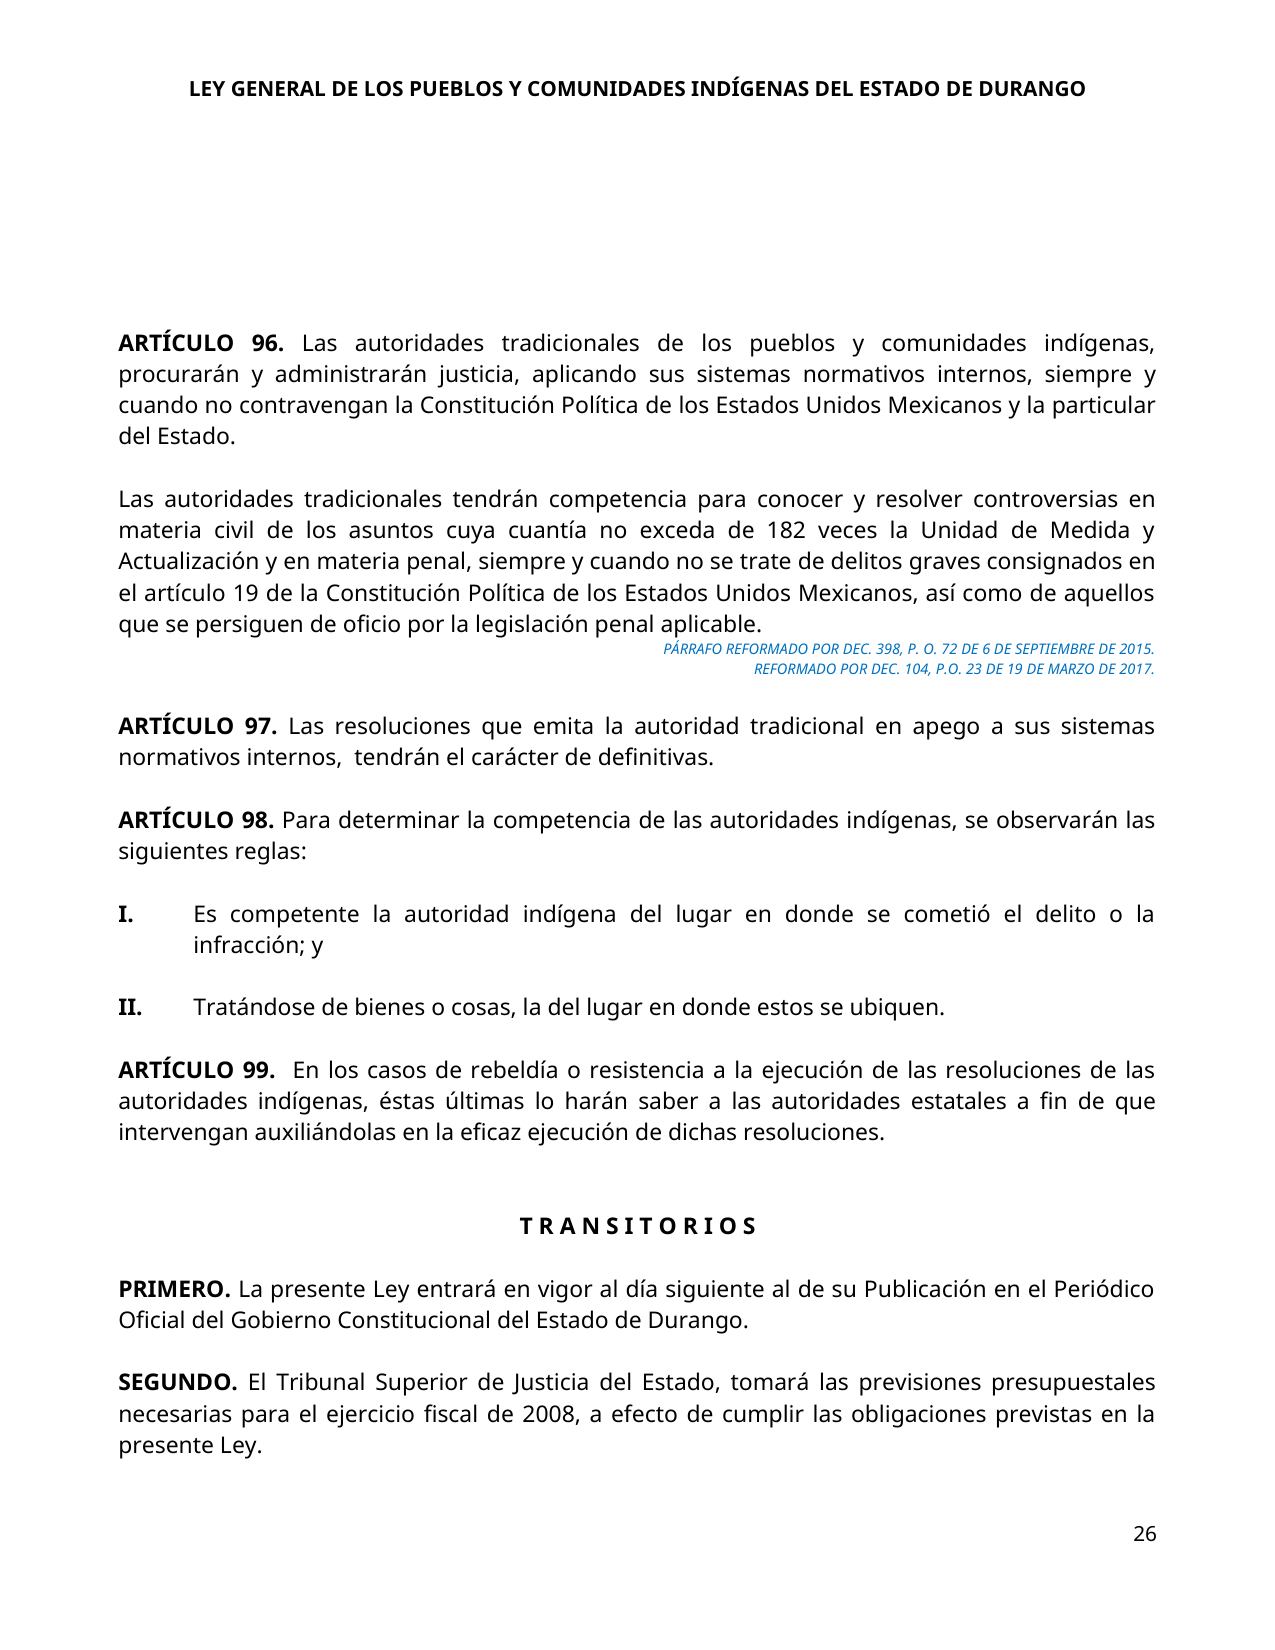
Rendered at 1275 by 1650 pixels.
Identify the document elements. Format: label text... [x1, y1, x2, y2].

text Las autoridades tradicionales tendrán competencia para conocer y resolver controversias en materia civil de los asuntos cuya cuantía no exceda de 182 veces la Unidad de Medida y Actualización y en materia penal, siempre y cuando no se trate de delitos graves consignados en el artículo 19 de la Constitución Política de los Estados Unidos Mexicanos, así como de aquellos que se persiguen de oficio por la legislación penal aplicable. [118, 483, 1157, 639]
text REFORMADO POR DEC. 104, P.O. 23 DE 19 DE MARZO DE 2017. [118, 659, 1157, 679]
text ARTÍCULO 98. Para determinar la competencia de las autoridades indígenas, se observarán las siguientes reglas: [118, 804, 1157, 866]
text ARTÍCULO 99. En los casos de rebeldía o resistencia a la ejecución de las resoluciones de las autoridades indígenas, éstas últimas lo harán saber a las autoridades estatales a fin de que intervengan auxiliándolas en la eficaz ejecución de dichas resoluciones. [118, 1054, 1157, 1148]
list Tratándose de bienes o cosas, la del lugar en donde estos se ubiquen. [118, 991, 1157, 1023]
text ARTÍCULO 97. Las resoluciones que emita la autoridad tradicional en apego a sus sistemas normativos internos, tendrán el carácter de definitivas. [118, 710, 1157, 773]
text ARTÍCULO 96. Las autoridades tradicionales de los pueblos y comunidades indígenas, procurarán y administrarán justicia, aplicando sus sistemas normativos internos, siempre y cuando no contravengan de los Estados Unidos Mexicanos y la particular del Estado. [118, 327, 1157, 452]
text T R A N S I T O R I O S [118, 1210, 1157, 1241]
text PRIMERO. La presente Ley entrará en vigor al día siguiente al de su Publicación en el Periódico Oficial del Gobierno Constitucional del Estado de Durango. [118, 1273, 1157, 1335]
list Es competente la autoridad indígena del lugar en donde se cometió el delito o la infracción; y [118, 898, 1157, 960]
text SEGUNDO. El Tribunal Superior de Justicia del Estado, tomará las previsiones presupuestales necesarias para el ejercicio fiscal de efecto de cumplir las obligaciones previstas en la presente Ley. [118, 1366, 1157, 1460]
text PÁRRAFO REFORMADO POR DEC. 398, P. O. 72 DE 6 DE SEPTIEMBRE DE 2015. [118, 639, 1157, 659]
